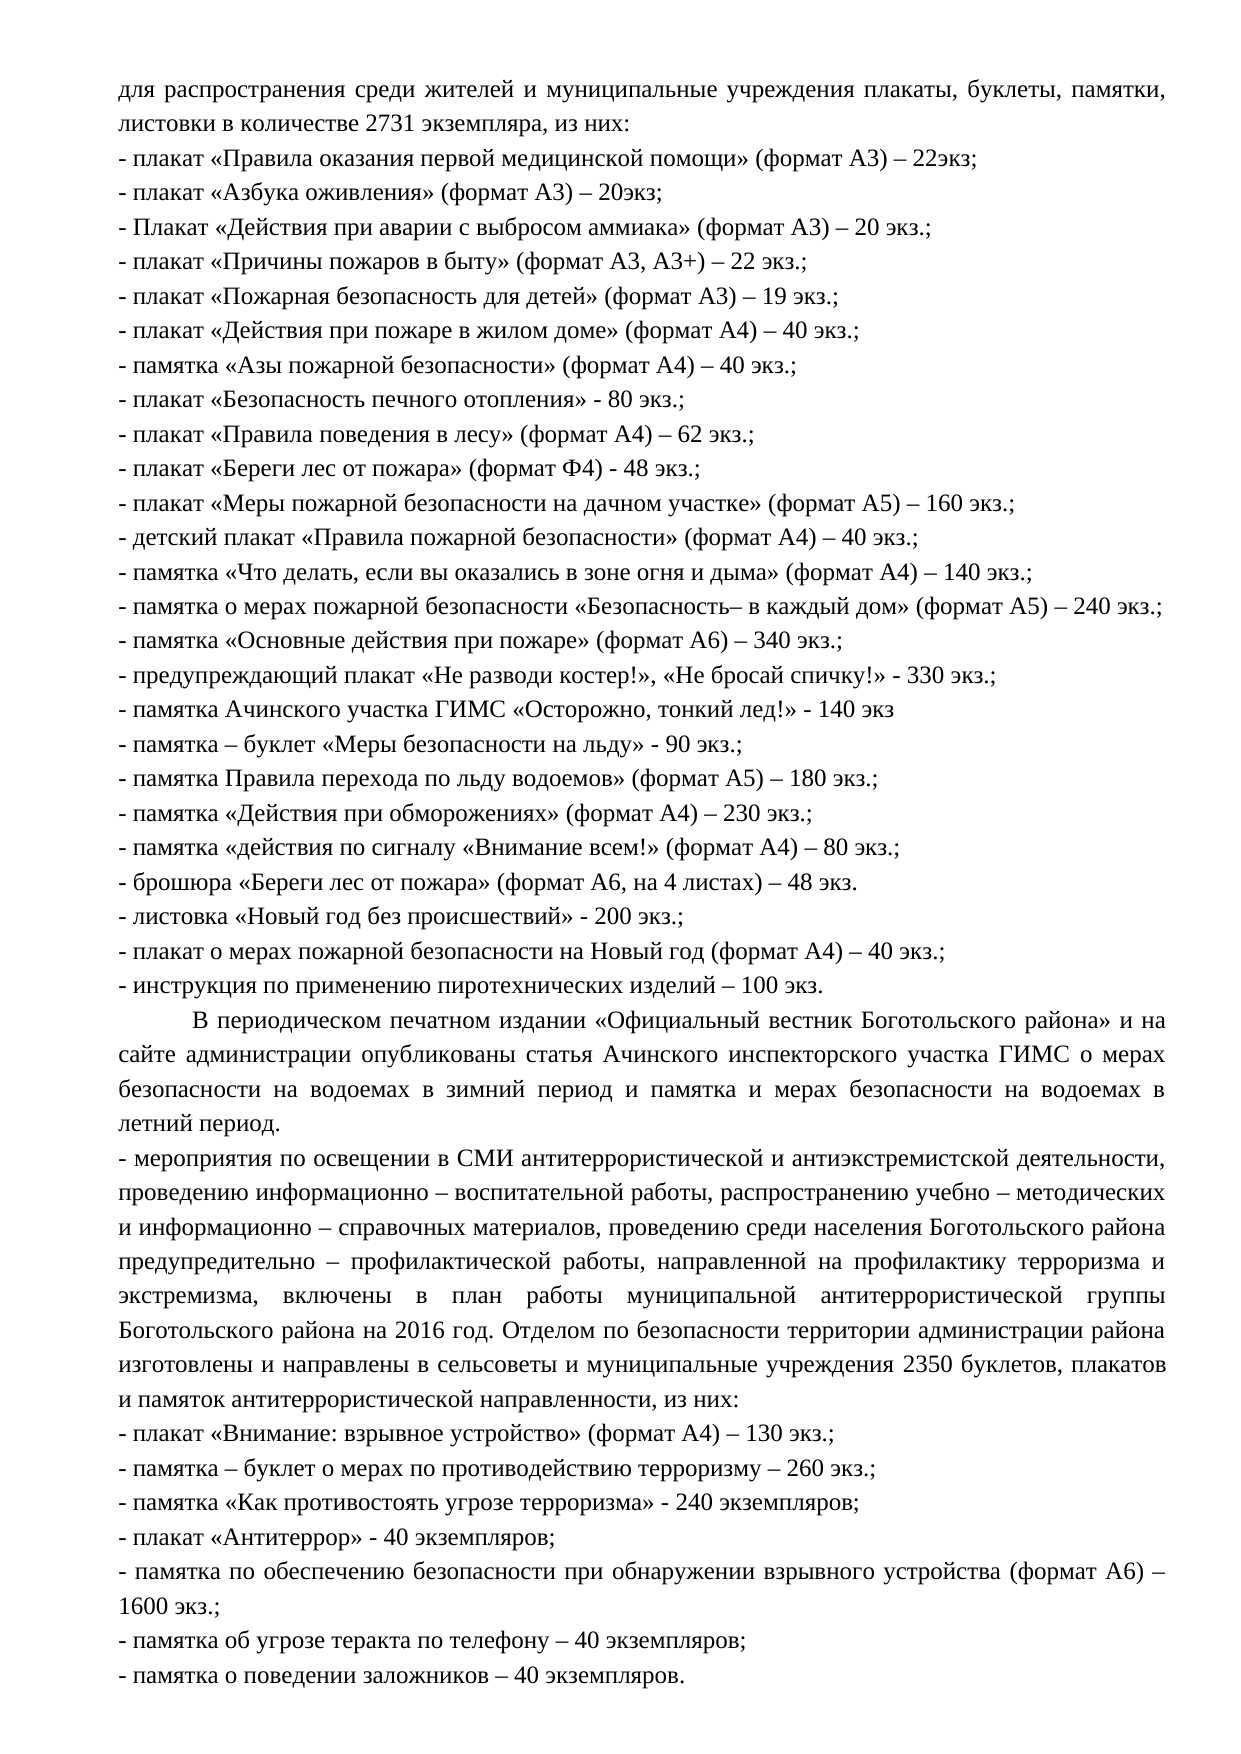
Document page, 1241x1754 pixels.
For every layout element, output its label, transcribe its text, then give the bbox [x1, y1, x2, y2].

text - памятка Правила перехода по льду водоемов» (формат А5) – 180 экз.; [118, 763, 1167, 792]
text - плакат «Меры пожарной безопасности на дачном участке» (формат А5) – 160 экз.; [118, 488, 1167, 516]
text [118, 74, 1167, 137]
text - плакат «Антитеррор» - 40 экземпляров; [118, 1522, 1167, 1551]
text - памятка «Основные действия при пожаре» (формат А6) – 340 экз.; [118, 626, 1167, 654]
text - памятка о поведении заложников – 40 экземпляров. [118, 1660, 1167, 1689]
text - плакат «Правила оказания первой медицинской помощи» (формат А3) – 22экз; [118, 143, 1167, 172]
text - плакат «Действия при пожаре в жилом доме» (формат А4) – 40 экз.; [118, 315, 1167, 344]
text - Плакат «Действия при аварии с выбросом аммиака» (формат А3) – 20 экз.; [118, 212, 1167, 241]
text - плакат «Пожарная безопасность для детей» (формат А3) – 19 экз.; [118, 281, 1167, 309]
text - плакат «Причины пожаров в быту» (формат А3, А3+) – 22 экз.; [118, 246, 1167, 275]
text - плакат «Береги лес от пожара» (формат Ф4) - 48 экз.; [118, 453, 1167, 482]
text - памятка – буклет «Меры безопасности на льду» - 90 экз.; [118, 729, 1167, 758]
text - брошюра «Береги лес от пожара» (формат А6, на 4 листах) – 48 экз. [118, 867, 1167, 896]
text - памятка по обеспечению безопасности при обнаружении взрывного устройства (формат А6) – 1600 экз.; [118, 1556, 1167, 1620]
text - инструкция по применению пиротехнических изделий – 100 экз. [118, 970, 1167, 999]
text - памятка «Действия при обморожениях» (формат А4) – 230 экз.; [118, 798, 1167, 827]
text В периодическом печатном издании «Официальный вестник Боготольского района» и на сайте администрации опубликованы статья Ачинского инспекторского участка ГИМС о мерах безопасности на водоемах в зимний период и памятка и мерах безопасности на водоемах в летний период. [118, 1005, 1167, 1137]
text - памятка «действия по сигналу «Внимание всем!» (формат А4) – 80 экз.; [118, 832, 1167, 861]
text - предупреждающий плакат «Не разводи костер!», «Не бросай спичку!» - 330 экз.; [118, 660, 1167, 689]
text - памятка об угрозе теракта по телефону – 40 экземпляров; [118, 1625, 1167, 1654]
text - памятка «Азы пожарной безопасности» (формат А4) – 40 экз.; [118, 350, 1167, 378]
text - плакат «Азбука оживления» (формат А3) – 20экз; [118, 177, 1167, 206]
text - памятка «Как противостоять угрозе терроризма» - 240 экземпляров; [118, 1487, 1167, 1516]
text - плакат о мерах пожарной безопасности на Новый год (формат А4) – 40 экз.; [118, 936, 1167, 964]
text - мероприятия по освещении в СМИ антитеррористической и антиэкстремистской деятельности, проведению информационно – воспитательной работы, распространению учебно – методических и информационно – справочных материалов, проведению среди населения Боготольского района предупредительно – профилактической работы, направленной на профилактику терроризма и экстремизма, включены в план работы муниципальной антитеррористической группы Боготольского района на 2016 год. Отделом по безопасности территории администрации района изготовлены и направлены в сельсоветы и муниципальные учреждения 2350 буклетов, плакатов и памяток антитеррористической направленности, из них: [118, 1143, 1167, 1413]
text - памятка о мерах пожарной безопасности «Безопасность– в каждый дом» (формат А5) – 240 экз.; [118, 591, 1167, 620]
text - листовка «Новый год без происшествий» - 200 экз.; [118, 901, 1167, 930]
text - плакат «Внимание: взрывное устройство» (формат А4) – 130 экз.; [118, 1418, 1167, 1447]
text - памятка Ачинского участка ГИМС «Осторожно, тонкий лед!» - 140 экз [118, 694, 1167, 723]
text - детский плакат «Правила пожарной безопасности» (формат А4) – 40 экз.; [118, 522, 1167, 551]
text - плакат «Правила поведения в лесу» (формат А4) – 62 экз.; [118, 419, 1167, 447]
text - памятка – буклет о мерах по противодействию терроризму – 260 экз.; [118, 1453, 1167, 1482]
text - плакат «Безопасность печного отопления» - 80 экз.; [118, 384, 1167, 413]
text - памятка «Что делать, если вы оказались в зоне огня и дыма» (формат А4) – 140 экз.; [118, 557, 1167, 585]
